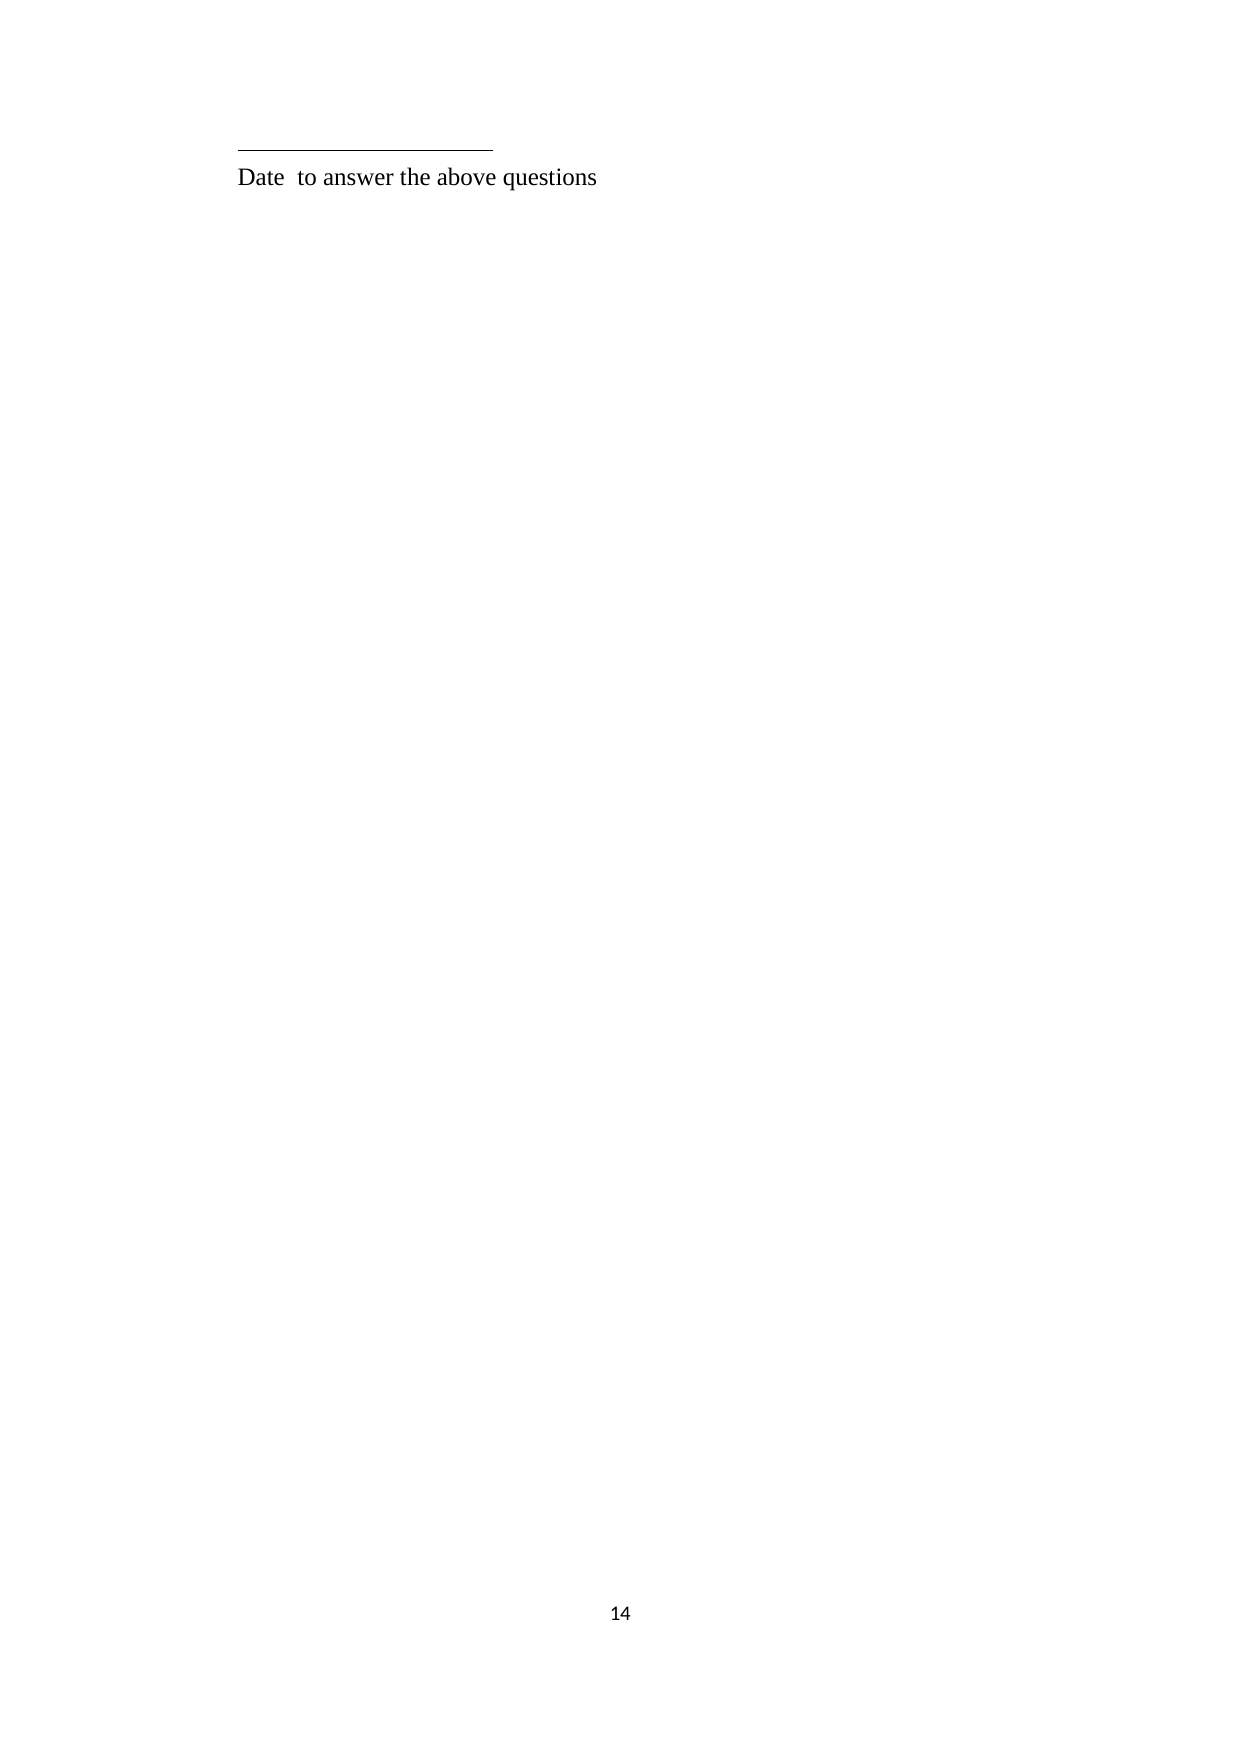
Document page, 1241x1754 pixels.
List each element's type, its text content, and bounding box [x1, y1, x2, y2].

list Date to answer the above questions [237, 158, 1053, 195]
